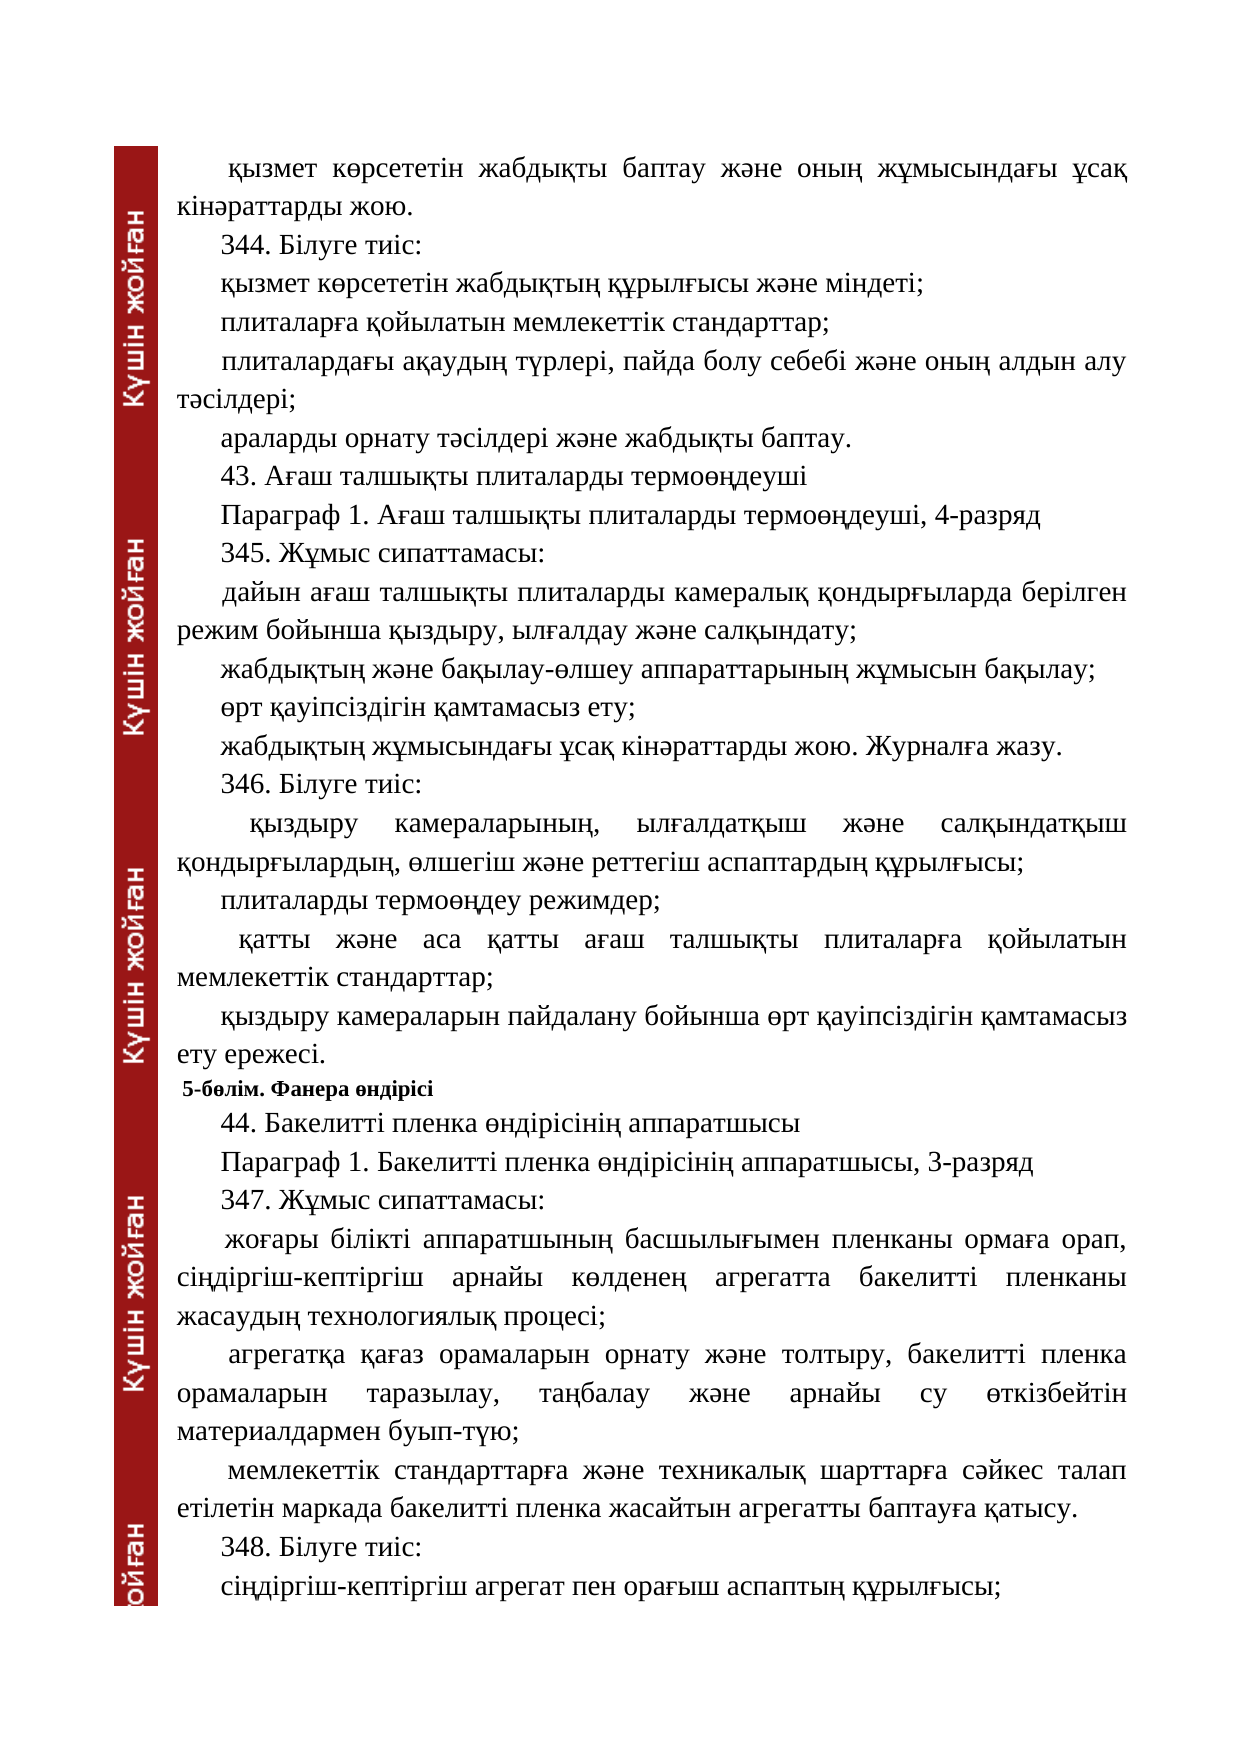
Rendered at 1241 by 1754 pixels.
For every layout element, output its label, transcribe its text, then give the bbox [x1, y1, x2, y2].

text 44. Бакелитті пленка өндірісінің аппаратшысы [112, 1105, 1128, 1139]
picture [114, 1177, 158, 1182]
picture [114, 1524, 158, 1529]
text қатты және аса қатты ағаш талшықты плиталарға қойылатын мемлекеттік стандарттар; [112, 921, 1128, 993]
text Параграф 1. Бакелитті пленка өндірісінің аппаратшысы, 3-разряд [112, 1144, 1128, 1177]
text 344. Білуге тиіс: [112, 227, 1128, 261]
text мемлекеттік стандарттарға және техникалық шарттарға сәйкес талап етілетін маркада бакелитті пленка жасайтын агрегатты баптауға қатысу. [112, 1452, 1128, 1524]
text қыздыру камераларының, ылғалдатқыш және салқындатқыш қондырғылардың, өлшегіш және реттегіш аспаптардың құрылғысы; [112, 805, 1128, 877]
text қызмет көрсететін жабдықтың құрылғысы және міндеті; [112, 266, 1128, 299]
text жабдықтың және бақылау-өлшеу аппараттарының жұмысын бақылау; [112, 651, 1128, 684]
text сіңдіргіш-кептіргіш агрегат пен орағыш аспаптың құрылғысы; [112, 1568, 1128, 1601]
picture [114, 877, 158, 882]
picture [114, 1331, 158, 1336]
text агрегатқа қағаз орамаларын орнату және толтыру, бакелитті пленка орамаларын таразылау, таңбалау және арнайы су өткізбейтін материалдармен буып-түю; [112, 1336, 1128, 1447]
text дайын ағаш талшықты плиталарды камералық қондырғыларда берілген режим бойынша қыздыру, ылғалдау және салқындату; [112, 574, 1128, 646]
text араларды орнату тәсілдері және жабдықты баптау. [112, 420, 1128, 453]
picture [114, 1101, 158, 1105]
text плиталарға қойылатын мемлекеттік стандарттар; [112, 304, 1128, 338]
picture [114, 1139, 158, 1144]
picture [114, 723, 158, 728]
picture [114, 993, 158, 998]
picture [114, 684, 158, 689]
picture [114, 415, 158, 420]
text қыздыру камераларын пайдалану бойынша өрт қауіпсіздігін қамтамасыз ету ережесі. [112, 998, 1128, 1070]
picture [114, 261, 158, 266]
picture [114, 146, 158, 150]
picture [114, 916, 158, 921]
picture [114, 453, 158, 458]
picture [114, 492, 158, 497]
text Параграф 1. Ағаш талшықты плиталарды термоөңдеуші, 4-разряд [112, 497, 1128, 530]
text плиталардағы ақаудың түрлері, пайда болу себебі және оның алдын алу тәсілдері; [112, 343, 1128, 415]
picture [114, 800, 158, 805]
text өрт қауіпсіздігін қамтамасыз ету; [112, 689, 1128, 723]
text 43. Ағаш талшықты плиталарды термоөңдеуші [112, 458, 1128, 492]
text 5-бөлім. Фанера өндірісі [112, 1075, 1128, 1101]
picture [114, 222, 158, 227]
text 348. Білуге тиіс: [112, 1529, 1128, 1563]
picture [114, 299, 158, 304]
picture [114, 762, 158, 767]
picture [114, 1601, 158, 1606]
picture [114, 1563, 158, 1568]
picture [114, 338, 158, 343]
picture [114, 646, 158, 651]
text жабдықтың жұмысындағы ұсақ кінәраттарды жою. Журналға жазу. [112, 728, 1128, 762]
text плиталарды термоөңдеу режимдер; [112, 882, 1128, 916]
picture [114, 569, 158, 574]
picture [114, 1216, 158, 1221]
picture [114, 530, 158, 535]
text жоғары білікті аппаратшының басшылығымен пленканы ормаға орап, сіңдіргіш-кептіргіш арнайы көлденең агрегатта бакелитті пленканы жасаудың технологиялық процесі; [112, 1221, 1128, 1331]
text 346. Білуге тиіс: [112, 767, 1128, 800]
text 345. Жұмыс сипаттамасы: [112, 535, 1128, 569]
text қызмет көрсететін жабдықты баптау және оның жұмысындағы ұсақ кінәраттарды жою. [112, 150, 1128, 222]
text 347. Жұмыс сипаттамасы: [112, 1182, 1128, 1216]
picture [114, 1447, 158, 1452]
picture [114, 1070, 158, 1075]
